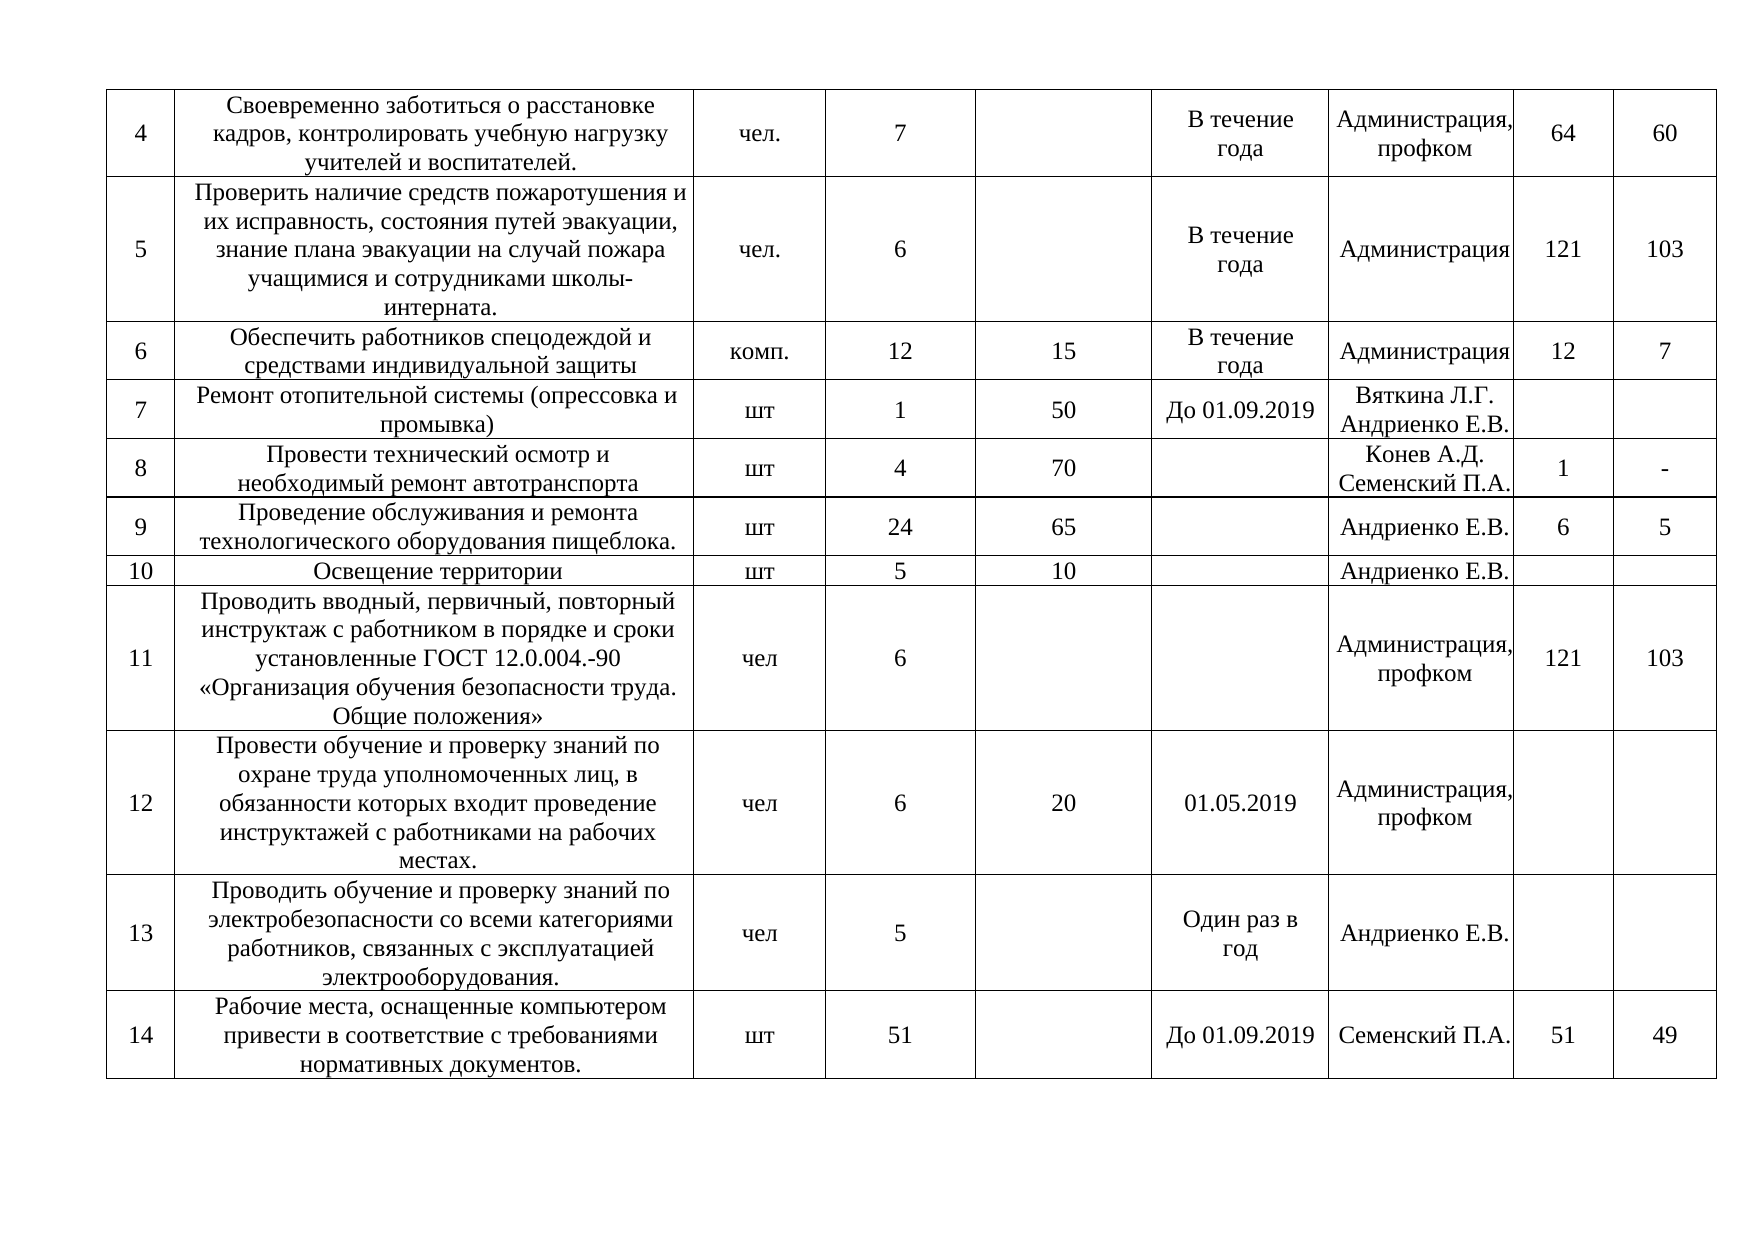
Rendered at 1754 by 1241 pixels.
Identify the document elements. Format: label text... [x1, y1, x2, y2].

table_cell [976, 177, 1151, 321]
table_cell 12 [107, 731, 174, 874]
table_cell 6 [1514, 498, 1613, 555]
table_cell 14 [107, 991, 174, 1078]
table_cell До 01.09.2019 [1152, 380, 1328, 438]
table_cell Проводить обучение и проверку знаний по электробезопасности со всеми категориями работников, связанных с эксплуатацией электрооборудования. [175, 875, 693, 990]
table_cell Андриенко Е.В. [1329, 498, 1513, 555]
table_cell 6 [107, 322, 174, 379]
table_cell 9 [107, 498, 174, 555]
table_cell Администрация, профком [1329, 731, 1513, 874]
table_cell чел [694, 875, 825, 990]
table_cell Рабочие места, оснащенные компьютером привести в соответствие с требованиями нормативных документов. [175, 991, 693, 1078]
table_cell 5 [107, 177, 174, 321]
table_cell Один раз в год [1152, 875, 1328, 990]
table_cell 15 [976, 322, 1151, 379]
table_cell Проведение обслуживания и ремонта технологического оборудования пищеблока. [175, 498, 693, 555]
table_cell Вяткина Л.Г. Андриенко Е.В. [1329, 380, 1513, 438]
table_cell комп. [694, 322, 825, 379]
table_cell Проверить наличие средств пожаротушения и их исправность, состояния путей эвакуации, знание плана эвакуации на случай пожара учащимися и сотрудниками школы-интерната. [175, 177, 693, 321]
table_cell Администрация [1329, 322, 1513, 379]
table_cell Администрация [1329, 177, 1513, 321]
table_cell 51 [826, 991, 975, 1078]
table_cell Обеспечить работников спецодеждой и средствами индивидуальной защиты [175, 322, 693, 379]
table_header Администрация, профком [1329, 90, 1513, 176]
table_cell Провести обучение и проверку знаний по охране труда уполномоченных лиц, в обязанности которых входит проведение инструктажей с работниками на рабочих местах. [175, 731, 693, 874]
table_cell Провести технический осмотр и необходимый ремонт автотранспорта [175, 439, 693, 496]
table_cell Освещение территории [175, 556, 693, 585]
table_header В течение года [1152, 90, 1328, 176]
table_cell 10 [107, 556, 174, 585]
table_cell [976, 875, 1151, 990]
table_cell 65 [976, 498, 1151, 555]
table_cell 11 [107, 586, 174, 729]
table_cell 51 [1514, 991, 1613, 1078]
table_cell 10 [976, 556, 1151, 585]
table_cell 12 [1514, 322, 1613, 379]
table_cell 5 [826, 875, 975, 990]
table_cell Конев А.Д. Семенский П.А. [1329, 439, 1513, 496]
table_cell 20 [976, 731, 1151, 874]
table_cell 1 [1514, 439, 1613, 496]
table_cell 5 [826, 556, 975, 585]
table_header 4 [107, 90, 174, 176]
table_header [976, 90, 1151, 176]
table_cell До 01.09.2019 [1152, 991, 1328, 1078]
table_cell 01.05.2019 [1152, 731, 1328, 874]
table_cell [1514, 380, 1613, 438]
table_cell чел [694, 731, 825, 874]
table_cell 50 [976, 380, 1151, 438]
table_cell 6 [826, 731, 975, 874]
table_cell [1614, 380, 1716, 438]
table_cell 70 [976, 439, 1151, 496]
table_cell [976, 991, 1151, 1078]
table_cell Проводить вводный, первичный, повторный инструктаж с работником в порядке и сроки установленные ГОСТ 12.0.004.-90 «Организация обучения безопасности труда. Общие положения» [175, 586, 693, 729]
table_cell [1152, 556, 1328, 585]
table_cell [1614, 731, 1716, 874]
table_header 7 [826, 90, 975, 176]
table_cell [1514, 556, 1613, 585]
table_cell В течение года [1152, 322, 1328, 379]
table_cell Администрация, профком [1329, 586, 1513, 729]
table_cell [1514, 875, 1613, 990]
table_cell Ремонт отопительной системы (опрессовка и промывка) [175, 380, 693, 438]
table_cell Семенский П.А. [1329, 991, 1513, 1078]
table_cell шт [694, 439, 825, 496]
table_cell [1152, 498, 1328, 555]
table_cell 6 [826, 177, 975, 321]
table_header Своевременно заботиться о расстановке кадров, контролировать учебную нагрузку учителей и воспитателей. [175, 90, 693, 176]
table_cell 5 [1614, 498, 1716, 555]
table_cell - [1614, 439, 1716, 496]
table_header 64 [1514, 90, 1613, 176]
table_header чел. [694, 90, 825, 176]
table_cell [1152, 586, 1328, 729]
table_cell 13 [107, 875, 174, 990]
table_cell [1152, 439, 1328, 496]
table_cell 121 [1514, 177, 1613, 321]
table_cell 24 [826, 498, 975, 555]
table_cell 121 [1514, 586, 1613, 729]
table_cell Андриенко Е.В. [1329, 875, 1513, 990]
table_cell 4 [826, 439, 975, 496]
table_cell В течение года [1152, 177, 1328, 321]
table_cell 103 [1614, 177, 1716, 321]
table_header 60 [1614, 90, 1716, 176]
table_cell 103 [1614, 586, 1716, 729]
table_cell шт [694, 380, 825, 438]
table_cell Андриенко Е.В. [1329, 556, 1513, 585]
table_cell шт [694, 498, 825, 555]
table_cell чел [694, 586, 825, 729]
table_cell шт [694, 556, 825, 585]
table_cell [976, 586, 1151, 729]
table_cell 6 [826, 586, 975, 729]
table_cell 12 [826, 322, 975, 379]
table_cell [1614, 875, 1716, 990]
table_cell [1514, 731, 1613, 874]
table_cell 7 [1614, 322, 1716, 379]
table_cell 8 [107, 439, 174, 496]
table_cell чел. [694, 177, 825, 321]
table_cell [1614, 556, 1716, 585]
table_cell 49 [1614, 991, 1716, 1078]
table_cell 1 [826, 380, 975, 438]
table_cell шт [694, 991, 825, 1078]
table_cell 7 [107, 380, 174, 438]
